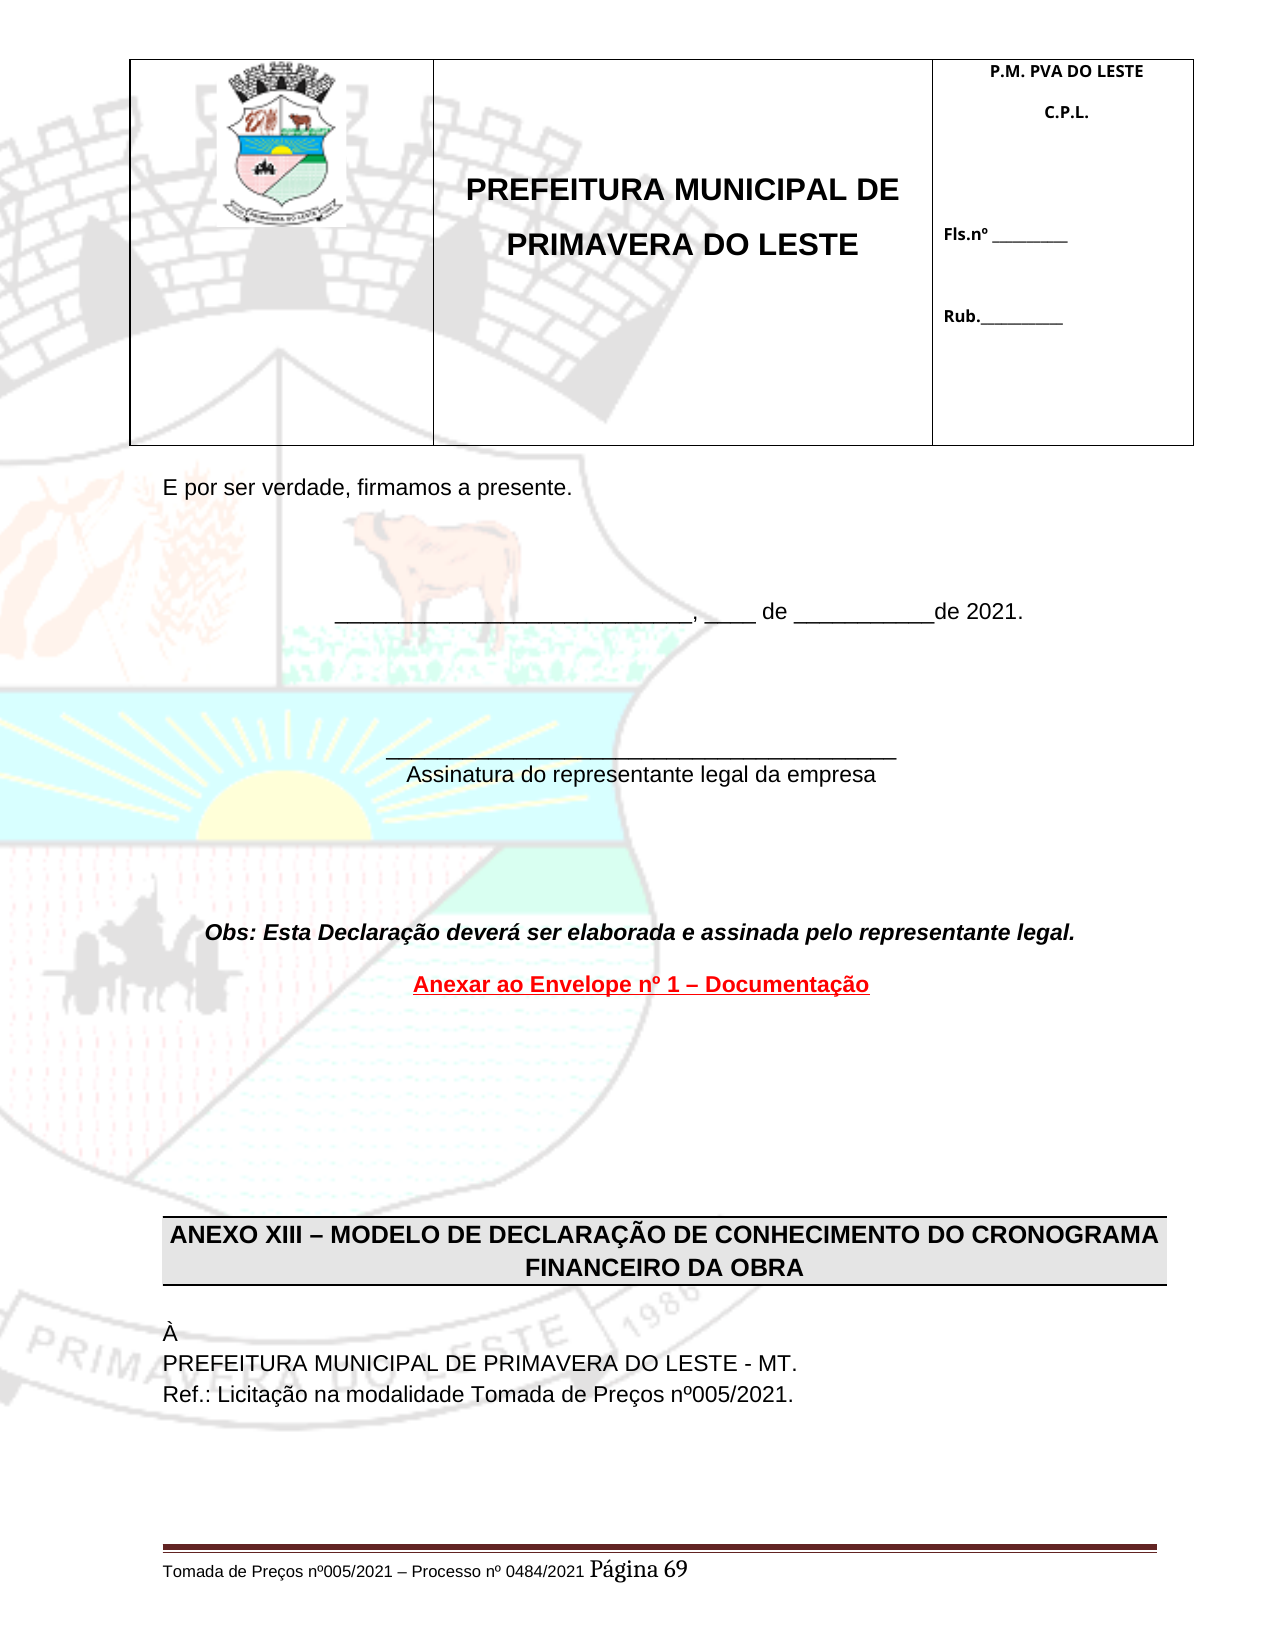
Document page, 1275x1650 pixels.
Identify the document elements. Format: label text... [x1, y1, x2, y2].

text À [162, 1320, 1157, 1347]
text ________________________________________ [125, 734, 1157, 761]
text Anexar ao Envelope nº 1 – Documentação [125, 971, 1157, 998]
text PREFEITURA MUNICIPAL DE PRIMAVERA DO LESTE - MT. [162, 1350, 1157, 1377]
text ____________________________, ____ de ___________de 2021. [125, 598, 1157, 624]
text E por ser verdade, firmamos a presente. [125, 474, 1157, 501]
text Assinatura do representante legal da empresa [125, 761, 1157, 787]
text ANEXO XIii – MODELO DE DECLARAÇÃO DE CONHECIMENTO DO CRONOGRAMA FINANCEIRO DA OBRA [162, 1217, 1167, 1286]
text Obs: Esta Declaração deverá ser elaborada e assinada pelo representante legal. [125, 919, 1157, 945]
picture [216, 60, 347, 227]
text Ref.: Licitação na modalidade Tomada de Preços nº005/2021. [162, 1381, 1157, 1407]
